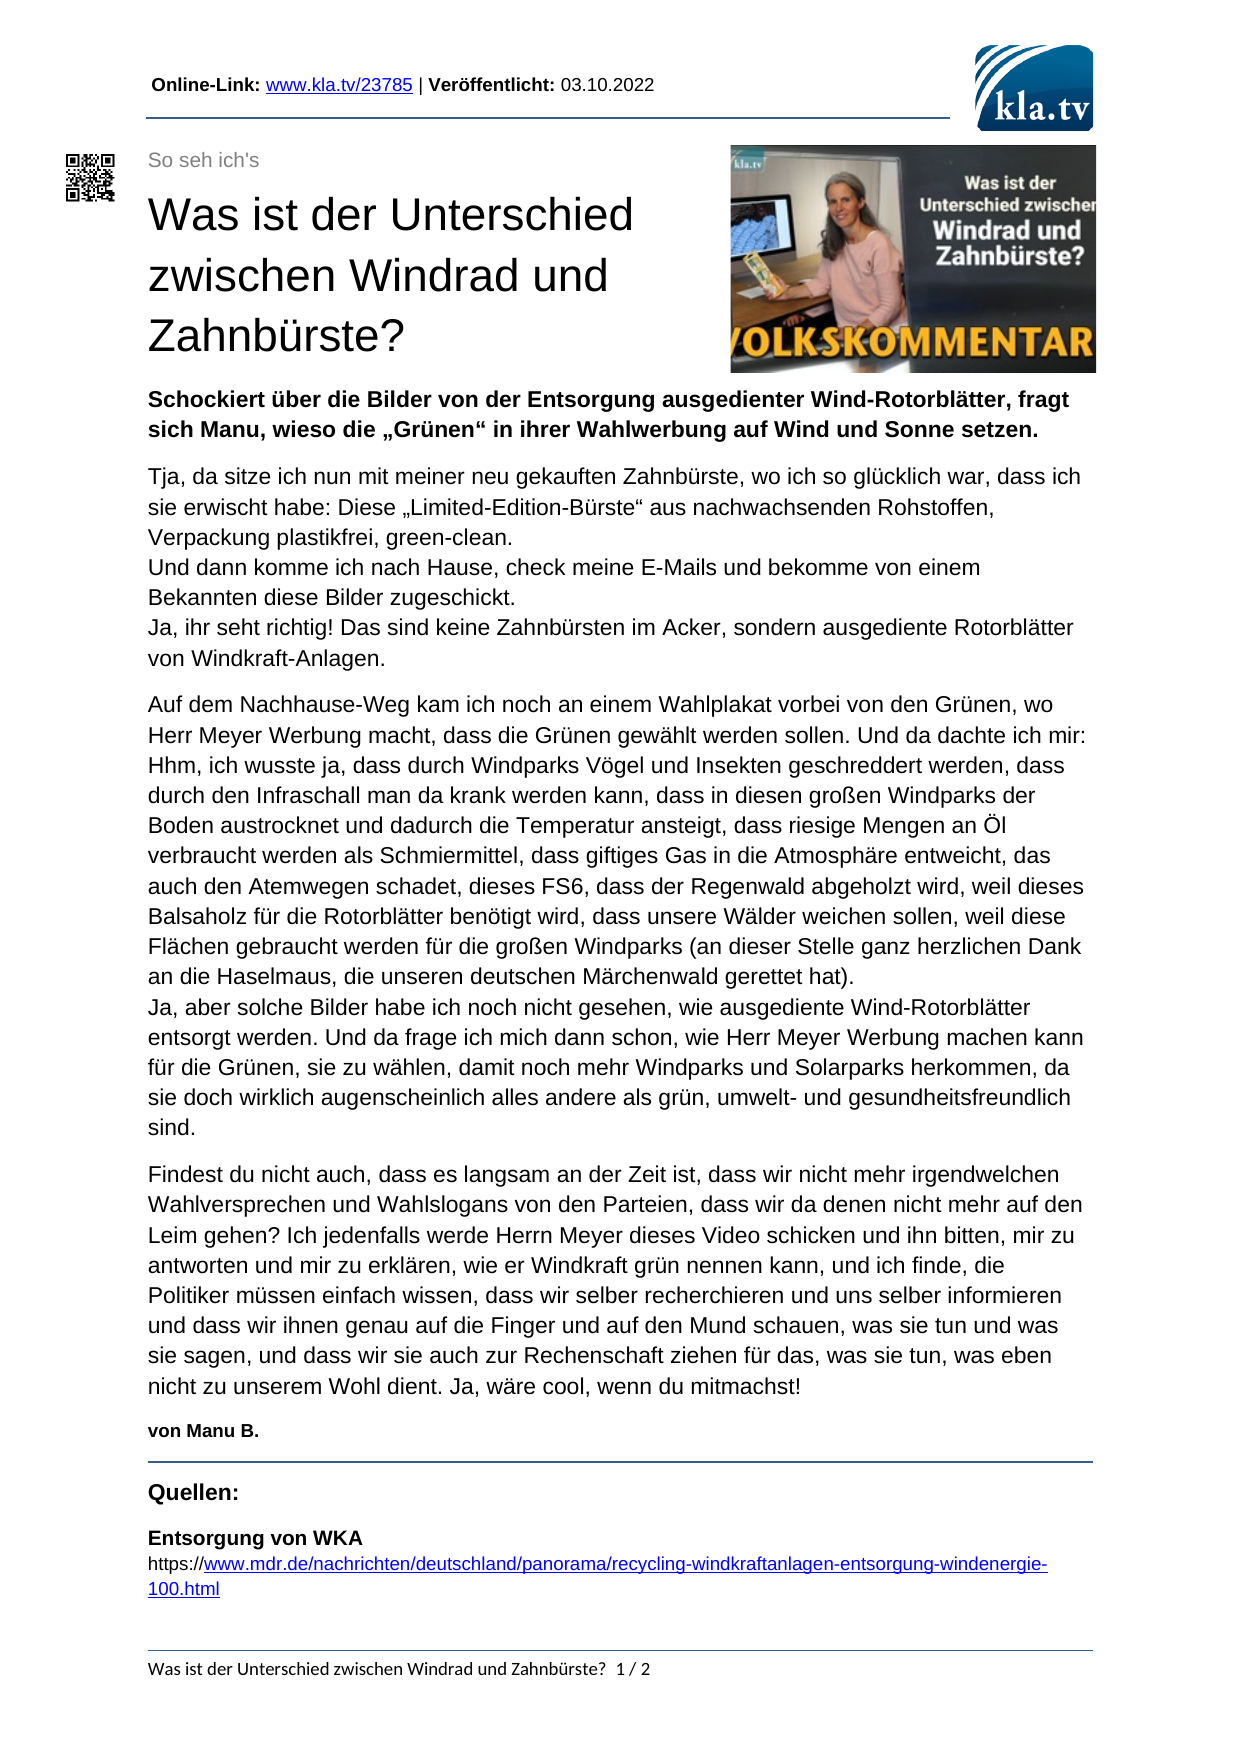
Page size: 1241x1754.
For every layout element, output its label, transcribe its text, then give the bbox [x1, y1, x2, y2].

text Quellen: [148, 1463, 1093, 1506]
text Tja, da sitze ich nun mit meiner neu gekauften Zahnbürste, wo ich so glücklich war, dass ich sie erwischt habe: Diese „Limited-Edition-Bürste“ aus nachwachsenden Rohstoffen, Verpackung plastikfrei, green-clean. Und dann komme ich nach Hause, check meine E-Mails und bekomme von einem Bekannten diese Bilder zugeschickt. Ja, ihr seht richtig! Das sind keine Zahnbürsten im Acker, sondern ausgediente Rotorblätter von Windkraft-Anlagen. [148, 463, 1093, 671]
text Schockiert über die Bilder von der Entsorgung ausgedienter Wind-Rotorblätter, fragt sich Manu, wieso die „Grünen“ in ihrer Wahlwerbung auf Wind und Sonne setzen. [148, 386, 1093, 443]
text Was ist der Unterschied zwischen Windrad und Zahnbürste? [148, 188, 730, 362]
text Auf dem Nachhause-Weg kam ich noch an einem Wahlplakat vorbei von den Grünen, wo Herr Meyer Werbung macht, dass die Grünen gewählt werden sollen. Und da dachte ich mir: Hhm, ich wusste ja, dass durch Windparks Vögel und Insekten geschreddert werden, dass durch den Infraschall man da krank werden kann, dass in diesen großen Windparks der Boden austrocknet und dadurch die Temperatur ansteigt, dass riesige Mengen an Öl verbraucht werden als Schmiermittel, dass giftiges Gas in die Atmosphäre entweicht, das auch den Atemwegen schadet, dieses FS6, dass der Regenwald abgeholzt wird, weil dieses Balsaholz für die Rotorblätter benötigt wird, dass unsere Wälder weichen sollen, weil diese Flächen gebraucht werden für die großen Windparks (an dieser Stelle ganz herzlichen Dank an die Haselmaus, die unseren deutschen Märchenwald gerettet hat). Ja, aber solche Bilder habe ich noch nicht gesehen, wie ausgediente Wind-Rotorblätter entsorgt werden. Und da frage ich mich dann schon, wie Herr Meyer Werbung machen kann für die Grünen, sie zu wählen, damit noch mehr Windparks und Solarparks herkommen, da sie doch wirklich augenscheinlich alles andere als grün, umwelt- und gesundheitsfreundlich sind. [148, 691, 1093, 1141]
text Findest du nicht auch, dass es langsam an der Zeit ist, dass wir nicht mehr irgendwelchen Wahlversprechen und Wahlslogans von den Parteien, dass wir da denen nicht mehr auf den Leim gehen? Ich jedenfalls werde Herrn Meyer dieses Video schicken und ihn bitten, mir zu antworten und mir zu erklären, wie er Windkraft grün nennen kann, und ich finde, die Politiker müssen einfach wissen, dass wir selber recherchieren und uns selber informieren und dass wir ihnen genau auf die Finger und auf den Mund schauen, was sie tun und was sie sagen, und dass wir sie auch zur Rechenschaft ziehen für das, was sie tun, was eben nicht zu unserem Wohl dient. Ja, wäre cool, wenn du mitmachst! [148, 1161, 1093, 1399]
text Entsorgung von WKA https://www.mdr.de/nachrichten/deutschland/panorama/recycling-windkraftanlagen-entsorgung-windenergie-100.html [148, 1526, 1093, 1599]
text So seh ich's [148, 148, 730, 172]
text von Manu B. [148, 1419, 1093, 1441]
